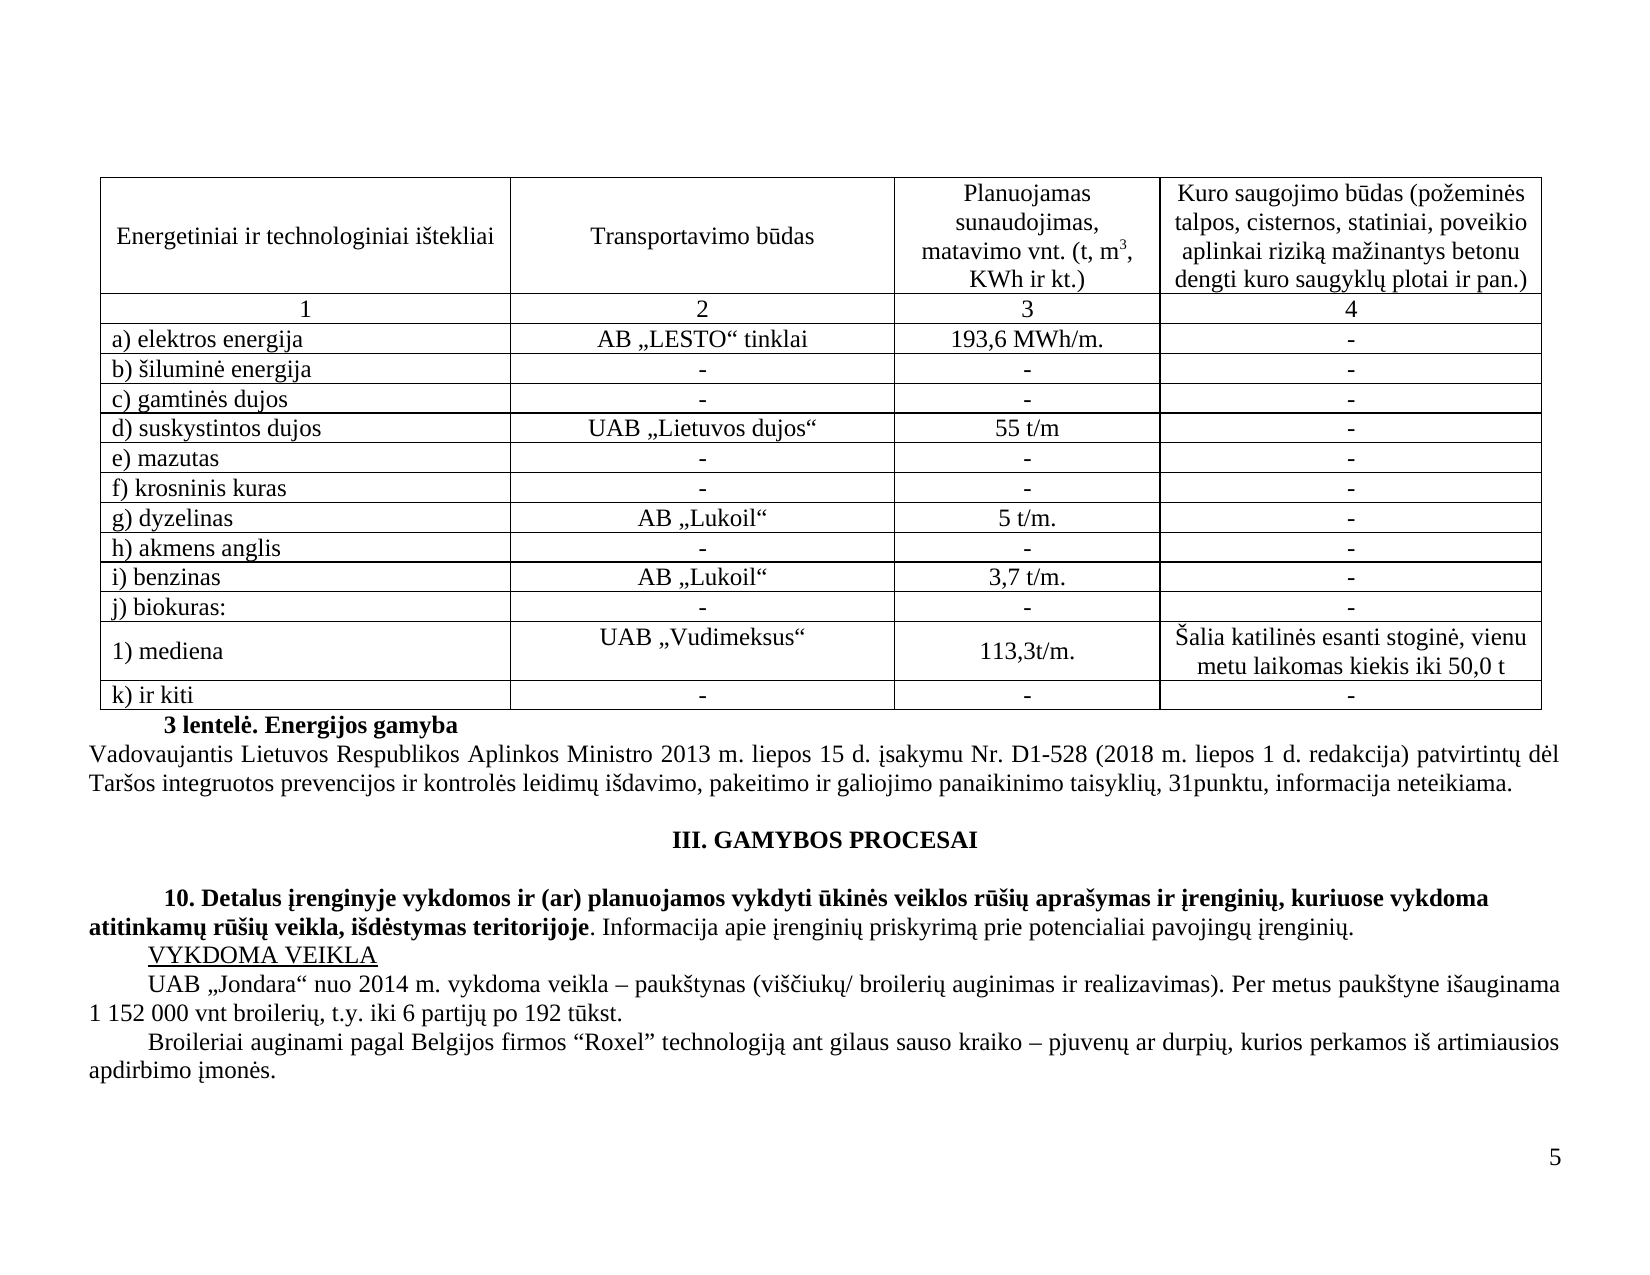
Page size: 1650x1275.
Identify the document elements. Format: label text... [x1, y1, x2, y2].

table_cell - [1161, 414, 1541, 442]
text 3 lentelė. Energijos gamyba [89, 710, 1561, 739]
table_cell 1 [101, 294, 510, 323]
table_cell - [895, 473, 1159, 502]
table_cell - [895, 443, 1159, 472]
table_header Transportavimo būdas [511, 178, 894, 293]
table_cell - [511, 443, 894, 472]
table_cell 193,6 MWh/m. [895, 324, 1159, 353]
table_cell AB „LESTO“ tinklai [511, 324, 894, 353]
table_cell b) šiluminė energija [101, 354, 510, 383]
table_header Kuro saugojimo būdas (požeminės talpos, cisternos, statiniai, poveikio aplinkai riziką mažinantys betonu dengti kuro saugyklų plotai ir pan.) [1161, 178, 1541, 293]
table_cell 2 [511, 294, 894, 323]
table_cell - [1161, 533, 1541, 561]
table_cell i) benzinas [101, 563, 510, 591]
table_cell - [511, 354, 894, 383]
table_cell - [895, 681, 1159, 709]
table_cell h) akmens anglis [101, 533, 510, 561]
text III. GAMYBOS PROCESAI [89, 825, 1561, 854]
table_cell - [511, 384, 894, 412]
table_header Energetiniai ir technologiniai ištekliai [101, 178, 510, 293]
text Broileriai auginami pagal Belgijos firmos “Roxel” technologiją ant gilaus sauso kraiko – pjuvenų ar durpių, kurios perkamos iš artimiausios apdirbimo įmonės. [89, 1027, 1561, 1084]
table_header Planuojamas sunaudojimas, matavimo vnt. (t, m3, KWh ir kt.) [895, 178, 1159, 293]
table_cell - [511, 533, 894, 561]
table_cell AB „Lukoil“ [511, 503, 894, 532]
table_cell - [1161, 563, 1541, 591]
table_cell - [1161, 354, 1541, 383]
table_cell 3 [895, 294, 1159, 323]
table_cell 5 t/m. [895, 503, 1159, 532]
table_cell - [895, 533, 1159, 561]
table_cell - [895, 592, 1159, 621]
table_cell UAB „Vudimeksus“ [511, 622, 894, 679]
table_cell f) krosninis kuras [101, 473, 510, 502]
table_cell - [511, 681, 894, 709]
table_cell Šalia katilinės esanti stoginė, vienu metu laikomas kiekis iki 50,0 t [1161, 622, 1541, 679]
table_cell d) suskystintos dujos [101, 414, 510, 442]
table_cell 55 t/m [895, 414, 1159, 442]
text VYKDOMA VEIKLA [89, 940, 1561, 969]
table_cell - [1161, 384, 1541, 412]
table_cell - [1161, 443, 1541, 472]
table_cell k) ir kiti [101, 681, 510, 709]
table_cell - [1161, 681, 1541, 709]
table_cell - [511, 592, 894, 621]
table_cell g) dyzelinas [101, 503, 510, 532]
table_cell 113,3t/m. [895, 622, 1159, 679]
table_cell 1) mediena [101, 622, 510, 679]
table_cell - [1161, 324, 1541, 353]
table_cell - [1161, 473, 1541, 502]
table_cell - [895, 384, 1159, 412]
table_cell UAB „Lietuvos dujos“ [511, 414, 894, 442]
text UAB „Jondara“ nuo 2014 m. vykdoma veikla – paukštynas (viščiukų/ broilerių auginimas ir realizavimas). Per metus paukštyne išauginama 1 152 000 vnt broilerių, t.y. iki 6 partijų po 192 tūkst. [89, 969, 1561, 1027]
table_cell e) mazutas [101, 443, 510, 472]
table_cell AB „Lukoil“ [511, 563, 894, 591]
table_cell - [511, 473, 894, 502]
table_cell j) biokuras: [101, 592, 510, 621]
table_cell 4 [1161, 294, 1541, 323]
text Vadovaujantis Lietuvos Respublikos Aplinkos Ministro 2013 m. liepos 15 d. įsakymu Nr. D1-528 (2018 m. liepos 1 d. redakcija) patvirtintų dėl Taršos integruotos prevencijos ir kontrolės leidimų išdavimo, pakeitimo ir galiojimo panaikinimo taisyklių, 31punktu, informacija neteikiama. [89, 739, 1561, 797]
table_cell - [1161, 503, 1541, 532]
table_cell a) elektros energija [101, 324, 510, 353]
table_cell 3,7 t/m. [895, 563, 1159, 591]
text 10. Detalus įrenginyje vykdomos ir (ar) planuojamos vykdyti ūkinės veiklos rūšių aprašymas ir įrenginių, kuriuose vykdoma atitinkamų rūšių veikla, išdėstymas teritorijoje. Informacija apie įrenginių priskyrimą prie potencialiai pavojingų įrenginių. [89, 883, 1561, 940]
table_cell - [895, 354, 1159, 383]
table_cell - [1161, 592, 1541, 621]
table_cell c) gamtinės dujos [101, 384, 510, 412]
